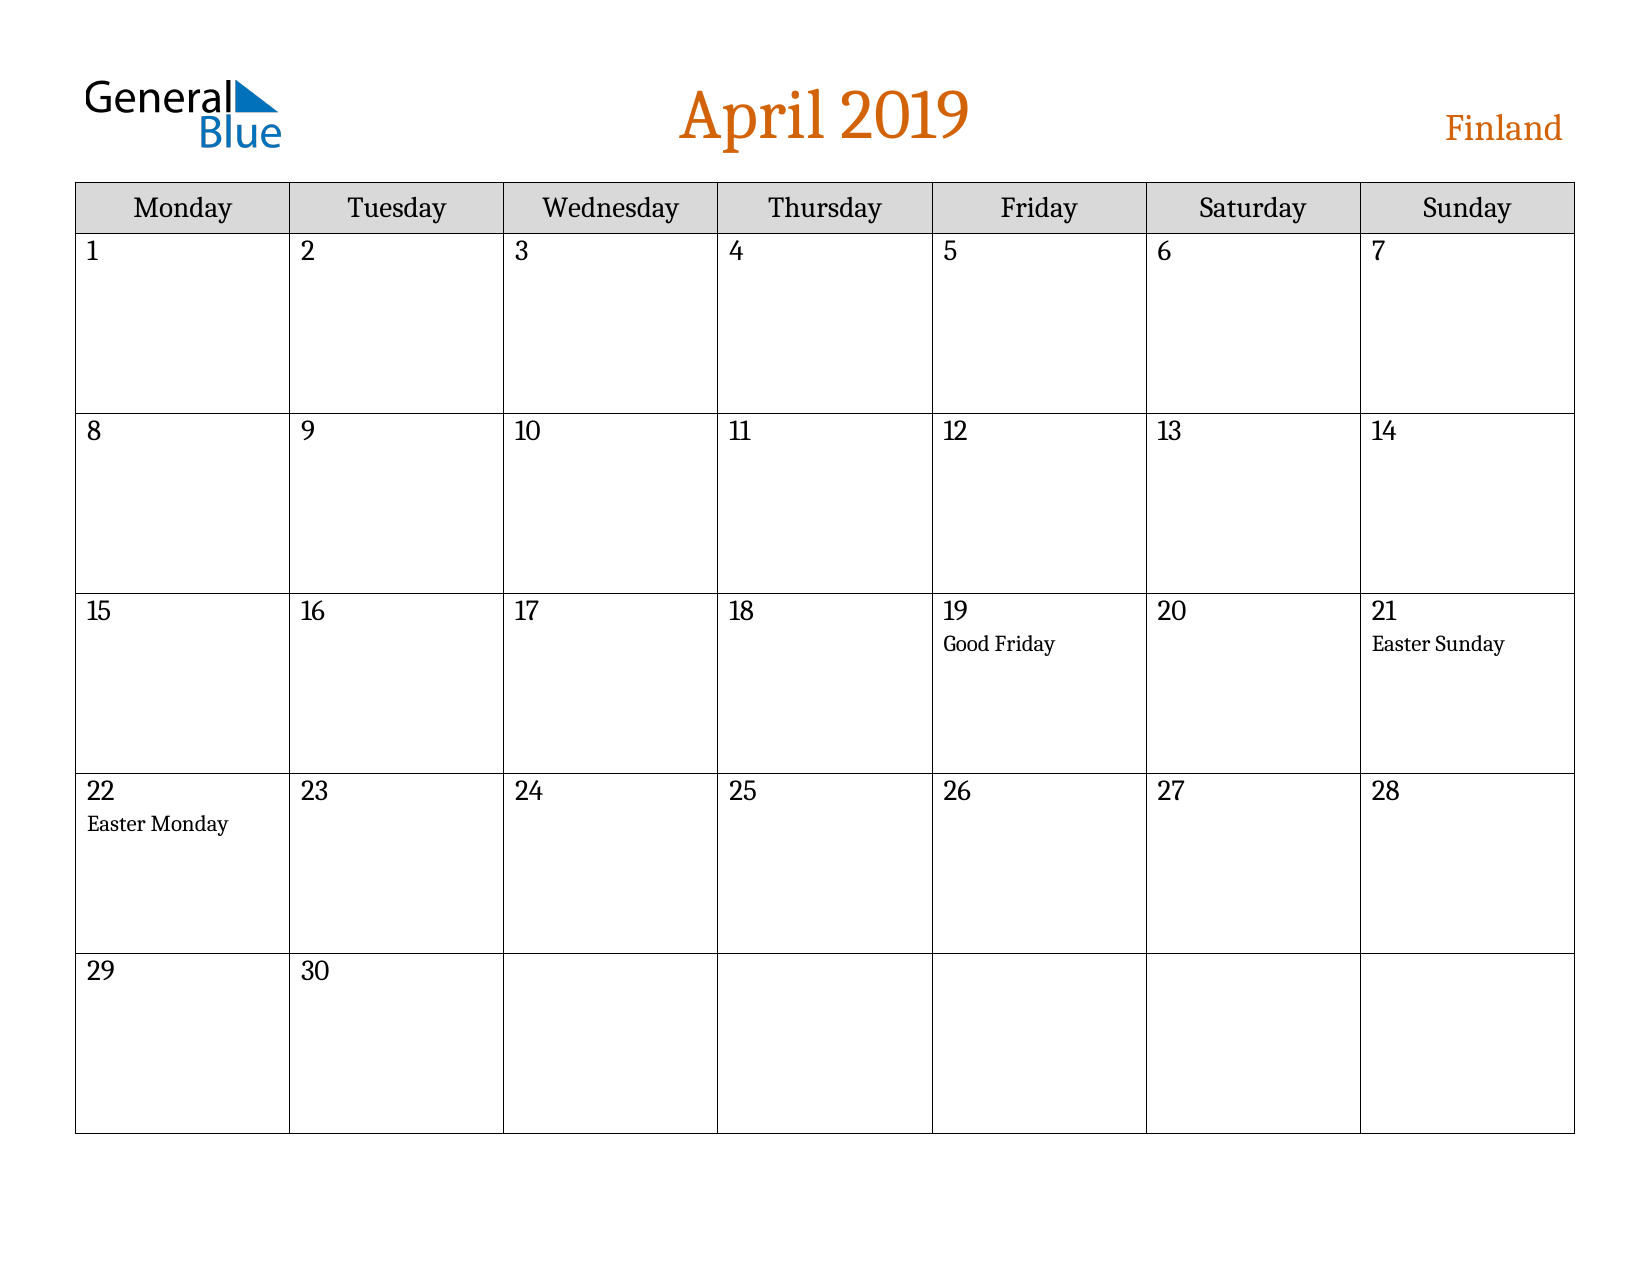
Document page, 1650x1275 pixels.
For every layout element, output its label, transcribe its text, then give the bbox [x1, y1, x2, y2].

table_cell Monday [76, 183, 289, 233]
table_cell 12 [933, 414, 1146, 450]
table_cell Easter Monday [76, 810, 289, 953]
table_cell 18 [718, 594, 932, 630]
table_cell Easter Sunday [1361, 630, 1574, 773]
table_cell 25 [718, 774, 932, 810]
table_cell 22 [76, 774, 289, 810]
table_cell 20 [1147, 594, 1360, 630]
table_cell 3 [504, 234, 717, 270]
table_cell 16 [290, 594, 503, 630]
table_cell [933, 270, 1146, 413]
table_cell [1361, 954, 1574, 990]
table_cell [718, 810, 932, 953]
table_cell [1147, 630, 1360, 773]
table_cell 9 [290, 414, 503, 450]
table_header April 2019 [504, 75, 1146, 182]
table_cell Tuesday [290, 183, 503, 233]
table_cell 7 [1361, 234, 1574, 270]
table_cell 24 [504, 774, 717, 810]
table_cell [504, 810, 717, 953]
table_cell [1147, 990, 1360, 1133]
table_cell Saturday [1147, 183, 1360, 233]
table_cell Sunday [1361, 183, 1574, 233]
table_cell [718, 630, 932, 773]
table_cell [718, 450, 932, 593]
table_cell [933, 810, 1146, 953]
table_cell 15 [76, 594, 289, 630]
table_cell 4 [718, 234, 932, 270]
table_cell [718, 990, 932, 1133]
table_cell 19 [933, 594, 1146, 630]
table_cell Good Friday [933, 630, 1146, 773]
table_cell [290, 810, 503, 953]
table_cell [933, 954, 1146, 990]
table_cell [1147, 270, 1360, 413]
table_cell [76, 630, 289, 773]
table_cell [718, 954, 932, 990]
table_cell [718, 270, 932, 413]
table_cell [504, 630, 717, 773]
table_cell [504, 954, 717, 990]
table_cell [1361, 450, 1574, 593]
table_cell [290, 990, 503, 1133]
table_cell 17 [504, 594, 717, 630]
table_cell 27 [1147, 774, 1360, 810]
table_cell [76, 270, 289, 413]
table_cell [1147, 450, 1360, 593]
table_cell [504, 270, 717, 413]
table_cell Thursday [718, 183, 932, 233]
table_cell 10 [504, 414, 717, 450]
table_cell 5 [933, 234, 1146, 270]
table_header Finland [1146, 75, 1574, 182]
table_cell [933, 450, 1146, 593]
table_cell 30 [290, 954, 503, 990]
table_cell [290, 630, 503, 773]
table_cell 2 [290, 234, 503, 270]
picture [86, 80, 281, 148]
table_cell 6 [1147, 234, 1360, 270]
table_cell [76, 990, 289, 1133]
table_cell [76, 450, 289, 593]
table_cell [504, 450, 717, 593]
table_cell 14 [1361, 414, 1574, 450]
table_header [76, 75, 503, 182]
table_cell [290, 270, 503, 413]
table_cell 13 [1147, 414, 1360, 450]
table_cell 1 [76, 234, 289, 270]
table_cell [933, 990, 1146, 1133]
table_cell [1361, 990, 1574, 1133]
table_cell 29 [76, 954, 289, 990]
table_cell Friday [933, 183, 1146, 233]
table_cell [504, 990, 717, 1133]
table_cell 11 [718, 414, 932, 450]
table_cell 26 [933, 774, 1146, 810]
table_cell 8 [76, 414, 289, 450]
table_cell [1361, 810, 1574, 953]
table_cell [1147, 810, 1360, 953]
table_cell 21 [1361, 594, 1574, 630]
table_cell [1147, 954, 1360, 990]
table_cell [1361, 270, 1574, 413]
table_cell 28 [1361, 774, 1574, 810]
table_cell Wednesday [504, 183, 717, 233]
table_cell 23 [290, 774, 503, 810]
table_cell [290, 450, 503, 593]
